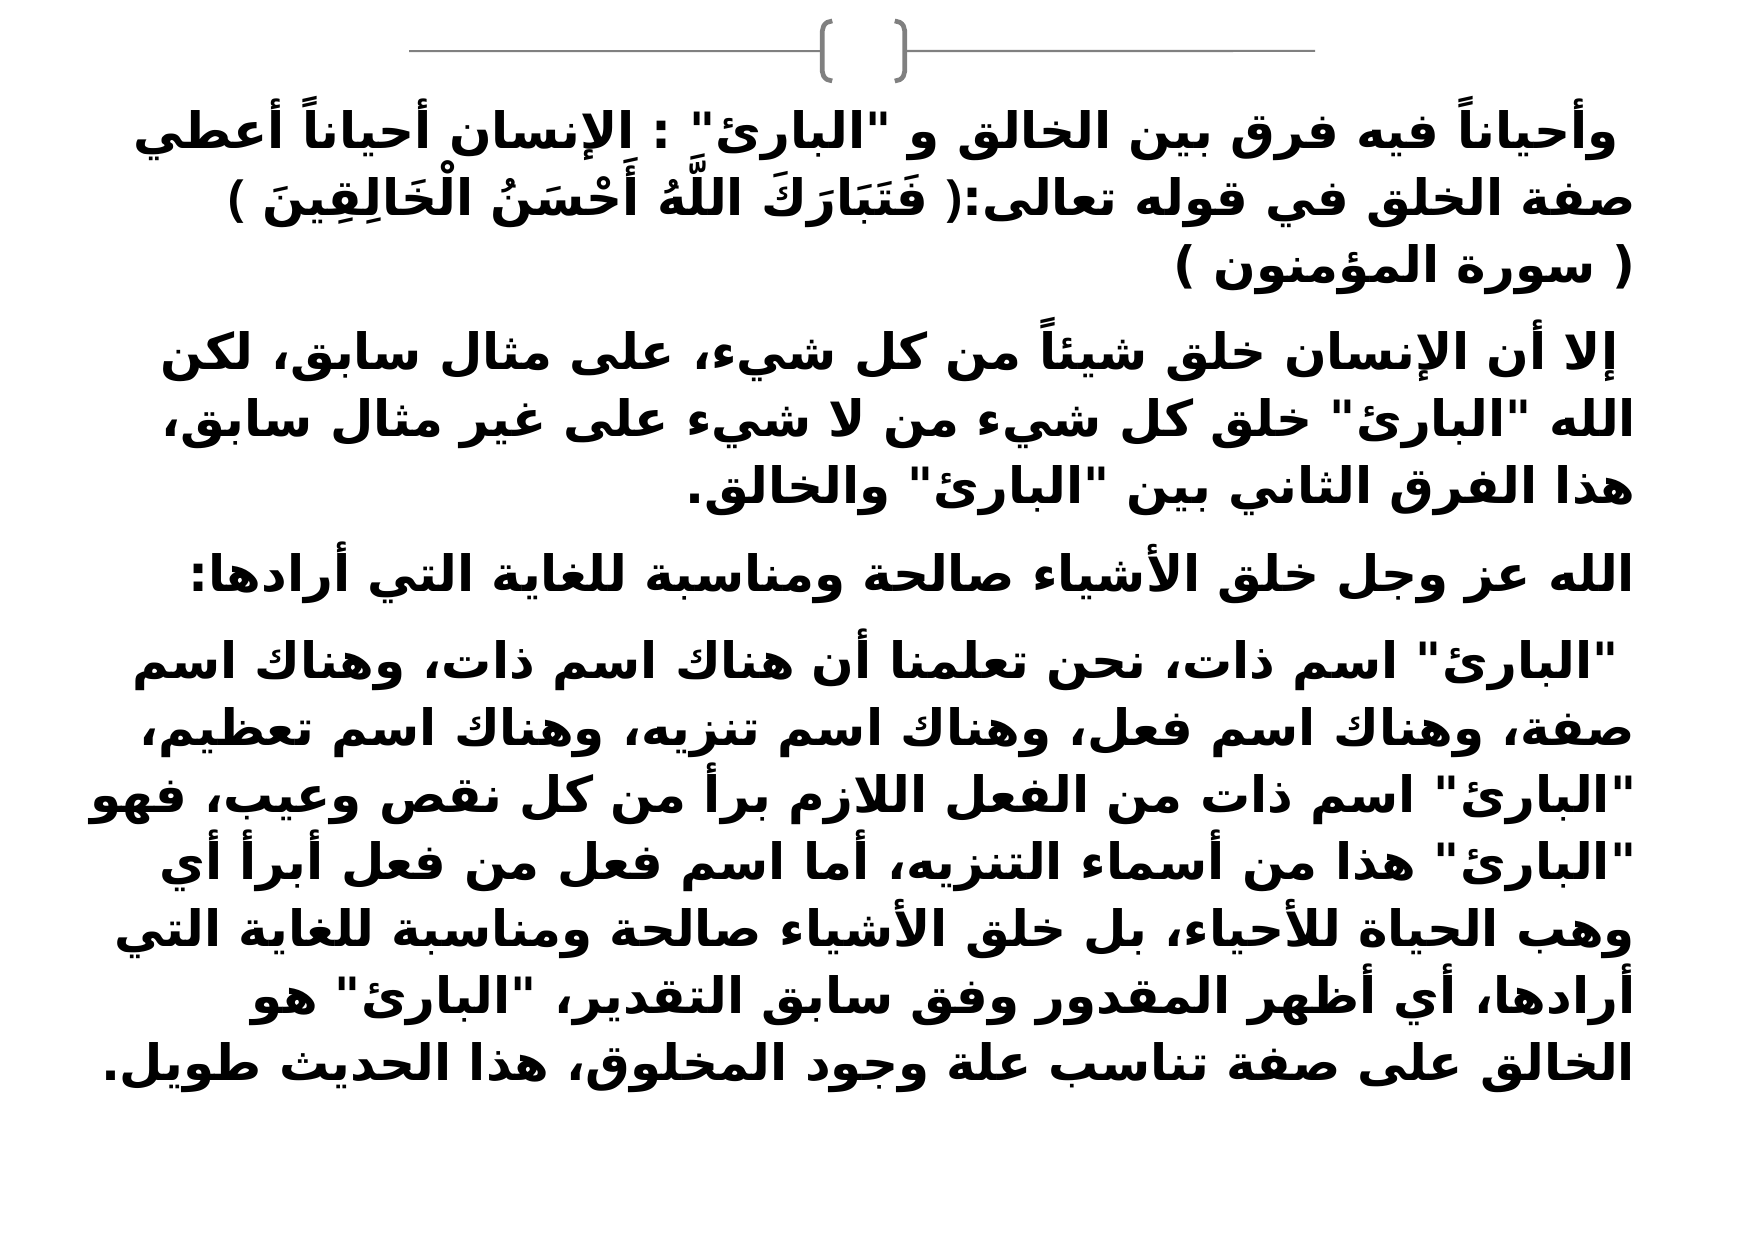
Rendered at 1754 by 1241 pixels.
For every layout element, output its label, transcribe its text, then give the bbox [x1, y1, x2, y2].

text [89, 632, 1636, 1092]
text إلا أن الإنسان خلق شيئاً من كل شيء، على مثال سابق، لكن الله "البارئ" خلق كل شيء من لا شيء على غير مثال سابق، هذا الفرق الثاني بين "البارئ" والخالق. [89, 323, 1636, 515]
text الله عز وجل خلق الأشياء صالحة ومناسبة للغاية التي أرادها: [89, 545, 1636, 603]
text وأحياناً فيه فرق بين الخالق و "البارئ" : الإنسان أحياناً أعطي صفة الخلق في قوله تعالى:﴿ فَتَبَارَكَ اللَّهُ أَحْسَنُ الْخَالِقِينَ ﴾( سورة المؤمنون ) [89, 102, 1636, 294]
